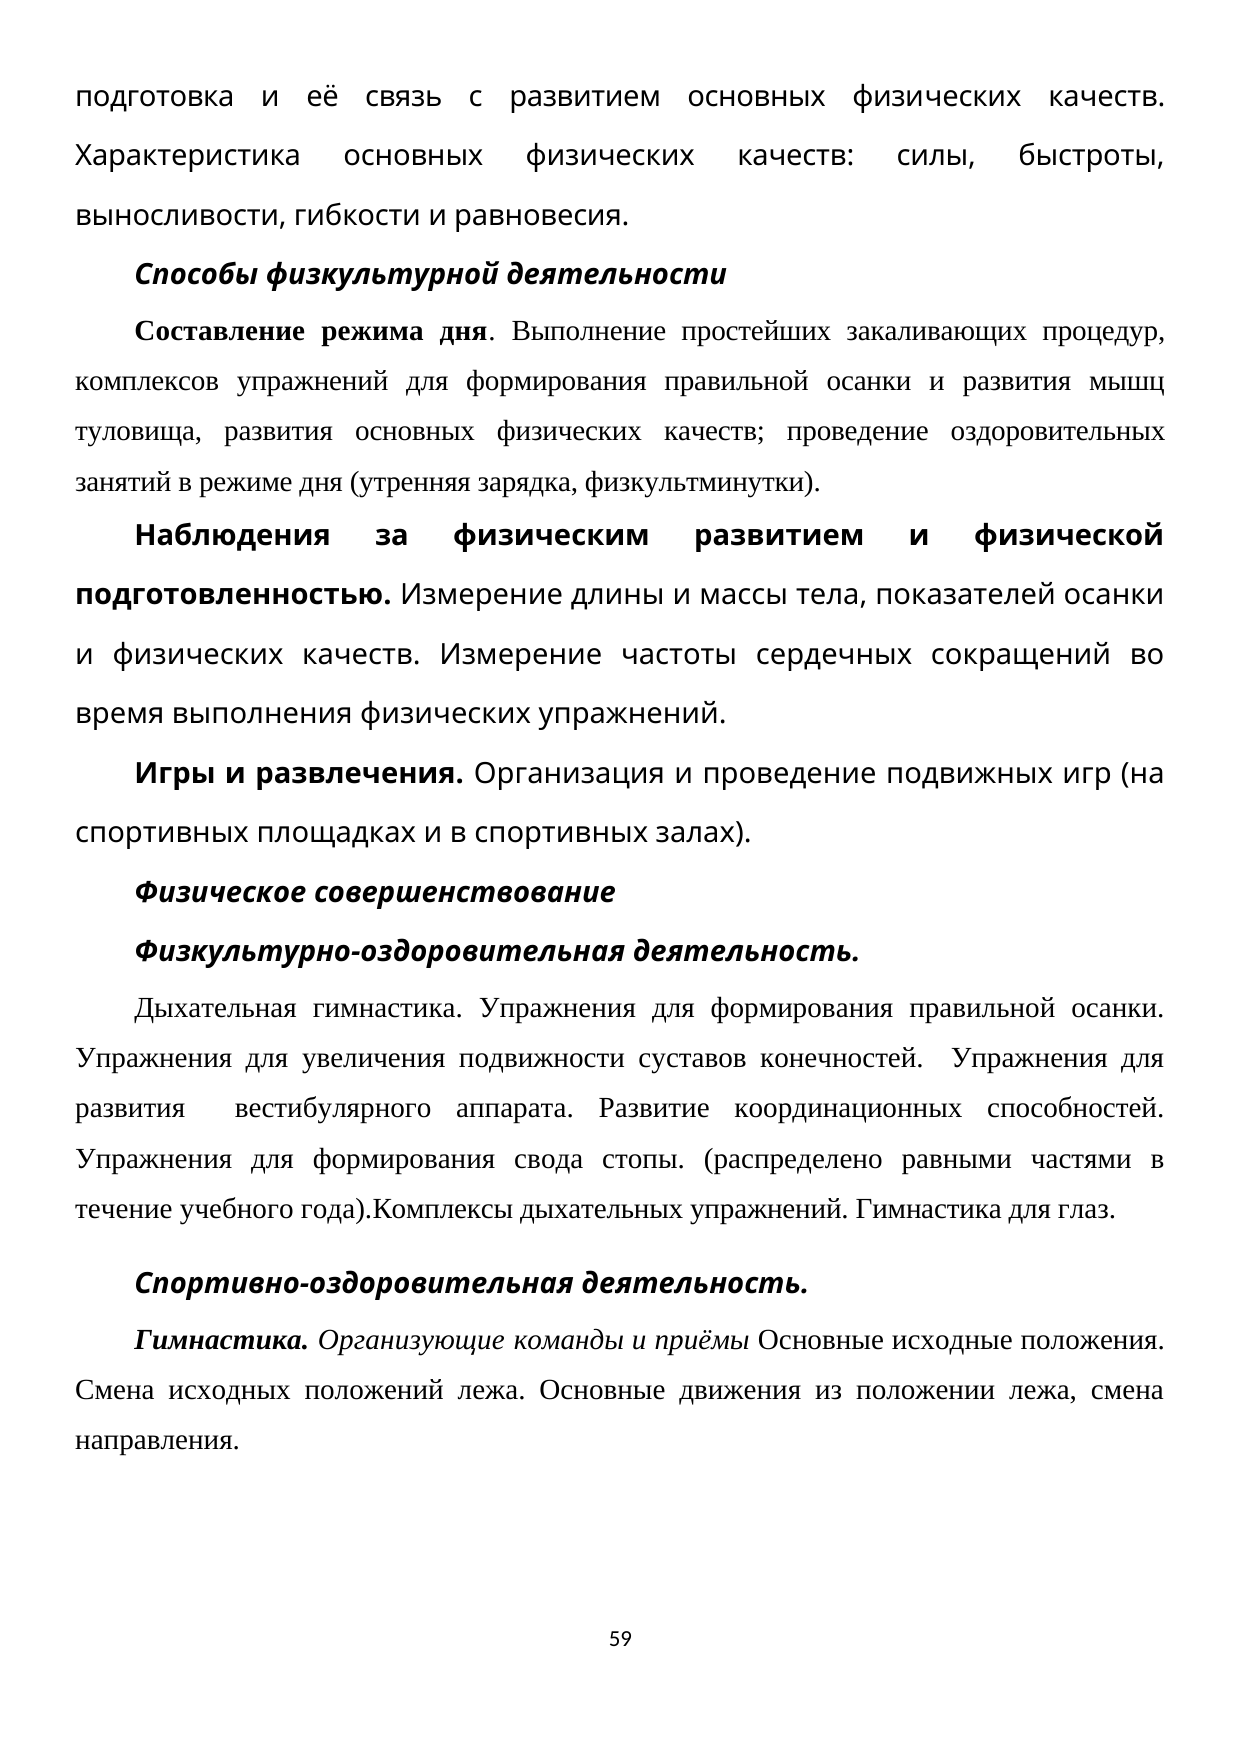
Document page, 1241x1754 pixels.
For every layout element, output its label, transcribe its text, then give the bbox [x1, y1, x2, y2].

text Игры и развлечения. Организация и проведение подвижных игр (на спортивных площадках и в спортивных залах). [75, 752, 1165, 851]
text Способы физкультурной деятельности [75, 253, 1165, 293]
text Гимнастика. Организующие команды и приёмы Основные исходные положения. Смена исходных положений лежа. Основные движения из положении лежа, смена направления. [75, 1322, 1165, 1456]
text Физкультурно-оздоровительная деятельность. [75, 931, 1165, 970]
text Дыхательная гимнастика. Упражнения для формирования правильной осанки. Упражнения для увеличения подвижности суставов конечностей. Упражнения для развития вестибулярного аппарата. Развитие координационных способностей. Упражнения для формирования свода стопы. (распределено равными частями в течение учебного года).Комплексы дыхательных упражнений. Гимнастика для глаз. [75, 990, 1165, 1225]
text Спортивно-оздоровительная деятельность. [75, 1262, 1165, 1302]
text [75, 75, 1165, 234]
text Наблюдения за физическим развитием и физической подготовленностью. Измерение длины и массы тела, показателей осанки и физических качеств. Измерение частоты сердечных сокращений во время выполнения физических упражнений. [75, 514, 1165, 732]
text Составление режима дня. Выполнение простейших закаливающих процедур, комплексов упражнений для формирования правильной осанки и развития мышц туловища, развития основных физических качеств; проведение оздоровительных занятий в режиме дня (утренняя зарядка, физкультминутки). [75, 313, 1165, 497]
text Физическое совершенствование [75, 871, 1165, 911]
